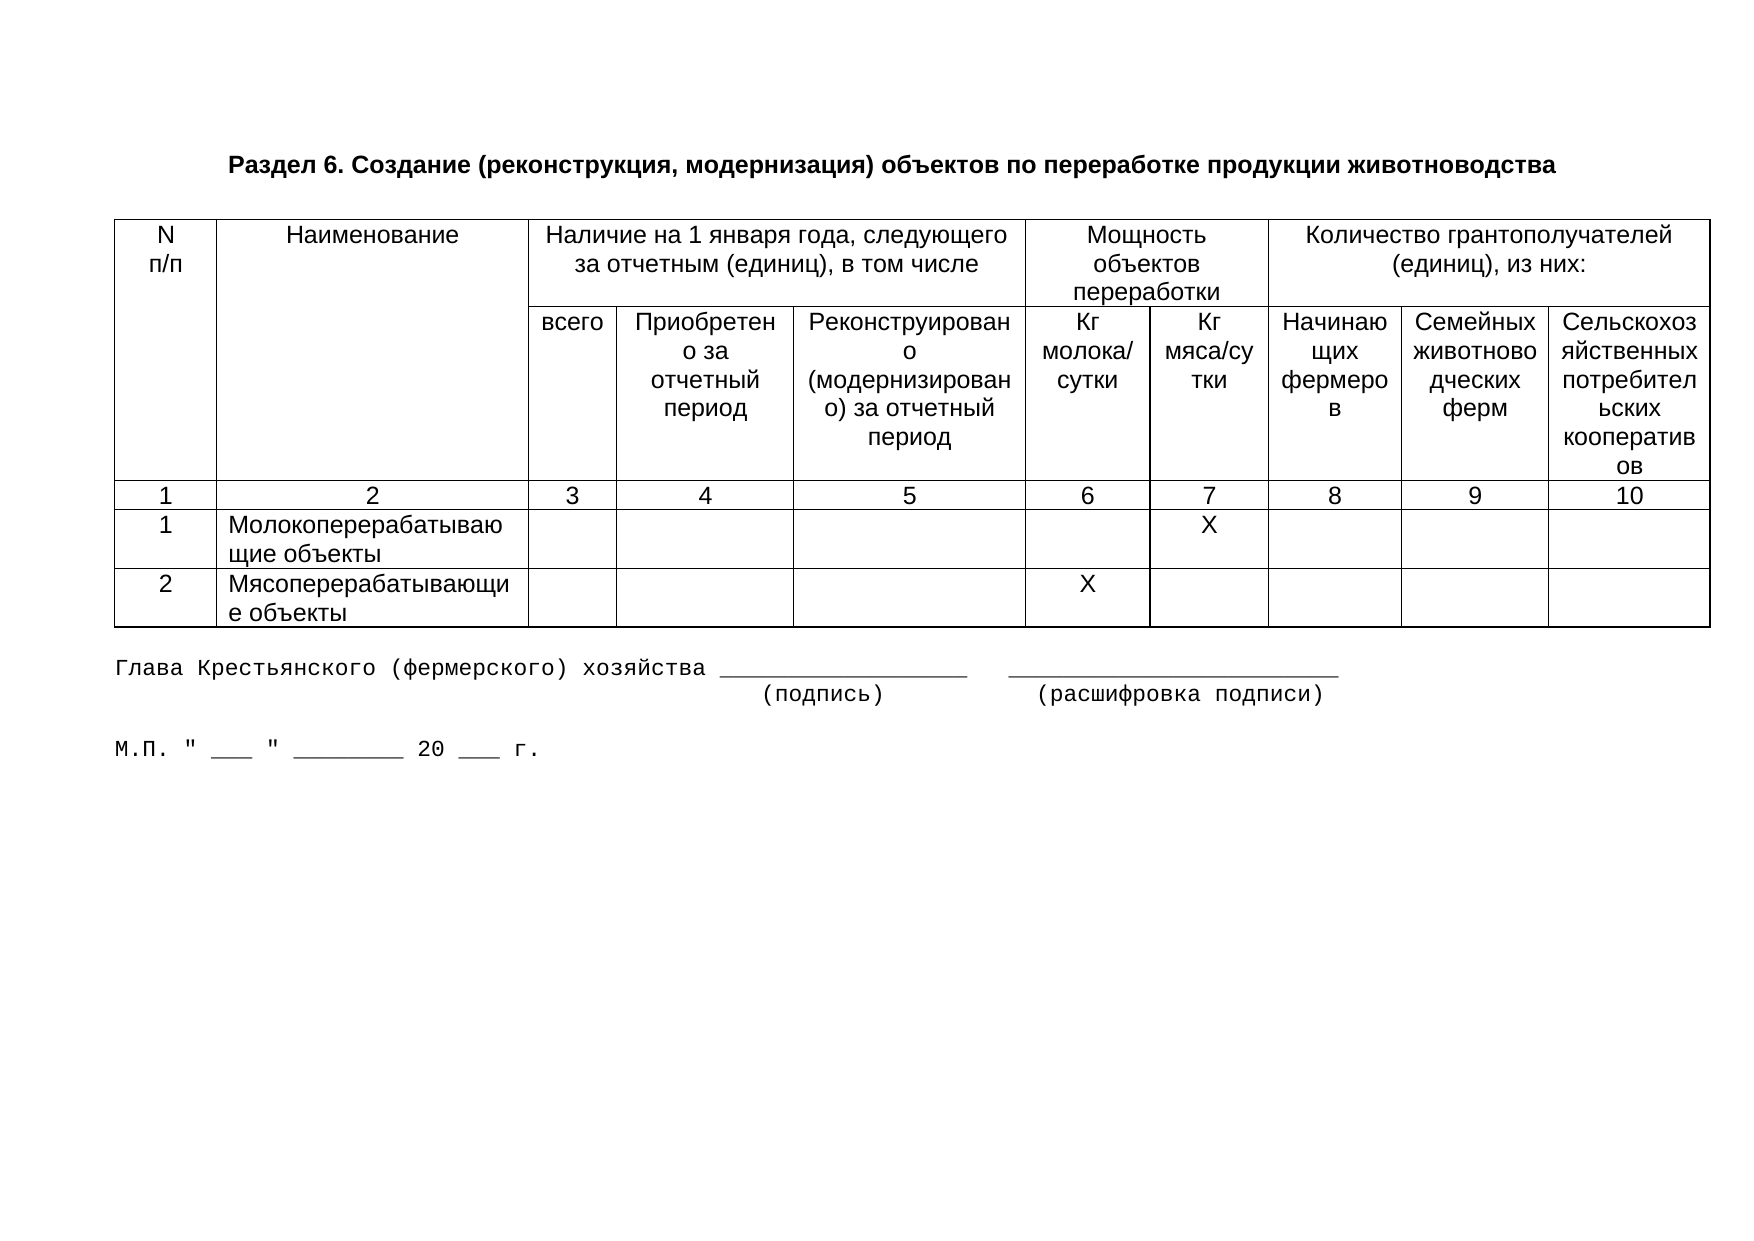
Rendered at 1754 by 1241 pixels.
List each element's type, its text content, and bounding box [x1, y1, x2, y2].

table_cell Реконструировано (модернизировано) за отчетный период [794, 307, 1025, 479]
table_cell всего [529, 307, 616, 479]
table_cell 2 [115, 569, 216, 626]
table_header Наличие на 1 января года, следующего за отчетным (единиц), в том числе [529, 220, 1025, 306]
table_cell Начинающих фермеров [1269, 307, 1401, 479]
table_cell 2 [217, 481, 528, 509]
table_header N п/п [115, 220, 216, 479]
table_cell [617, 510, 793, 568]
table_cell [794, 569, 1025, 626]
table_cell [529, 569, 616, 626]
table_cell X [1151, 510, 1268, 568]
table_cell 10 [1549, 481, 1709, 509]
table_cell [1151, 569, 1268, 626]
table_cell 3 [529, 481, 616, 509]
text (подпись) (расшифровка подписи) [114, 682, 1671, 708]
text М.П. " ___ " ________ 20 ___ г. [114, 737, 1671, 763]
table_cell 4 [617, 481, 793, 509]
table_cell 5 [794, 481, 1025, 509]
table_cell [1549, 510, 1709, 568]
table_cell [529, 510, 616, 568]
table_cell [1402, 510, 1548, 568]
table_cell Семейных животноводческих ферм [1402, 307, 1548, 479]
table_cell [1269, 569, 1401, 626]
table_cell Сельскохозяйственных потребительских кооперативов [1549, 307, 1709, 479]
table_cell 8 [1269, 481, 1401, 509]
table_cell [617, 569, 793, 626]
table_cell [1269, 510, 1401, 568]
table_cell Кг мяса/сутки [1151, 307, 1268, 479]
table_cell [794, 510, 1025, 568]
text Глава Крестьянского (фермерского) хозяйства __________________ ________________________ [114, 656, 1671, 682]
table_header Мощность объектов переработки [1026, 220, 1268, 306]
table_header Наименование [217, 220, 528, 479]
table_cell [1549, 569, 1709, 626]
table_cell 6 [1026, 481, 1149, 509]
table_cell 1 [115, 510, 216, 568]
table_header Количество грантополучателей (единиц), из них: [1269, 220, 1709, 306]
table_cell X [1026, 569, 1149, 626]
table_cell [1026, 510, 1149, 568]
table_cell 9 [1402, 481, 1548, 509]
table_cell Приобретено за отчетный период [617, 307, 793, 479]
table_cell Мясоперерабатывающие объекты [217, 569, 528, 626]
table_cell Молокоперерабатывающие объекты [217, 510, 528, 568]
table_cell 1 [115, 481, 216, 509]
table_cell 7 [1151, 481, 1268, 509]
subtitle Раздел 6. Создание (реконструкция, модернизация) объектов по переработке продукции животноводства [114, 150, 1671, 179]
table_cell Кг молока/сутки [1026, 307, 1149, 479]
table_cell [1402, 569, 1548, 626]
